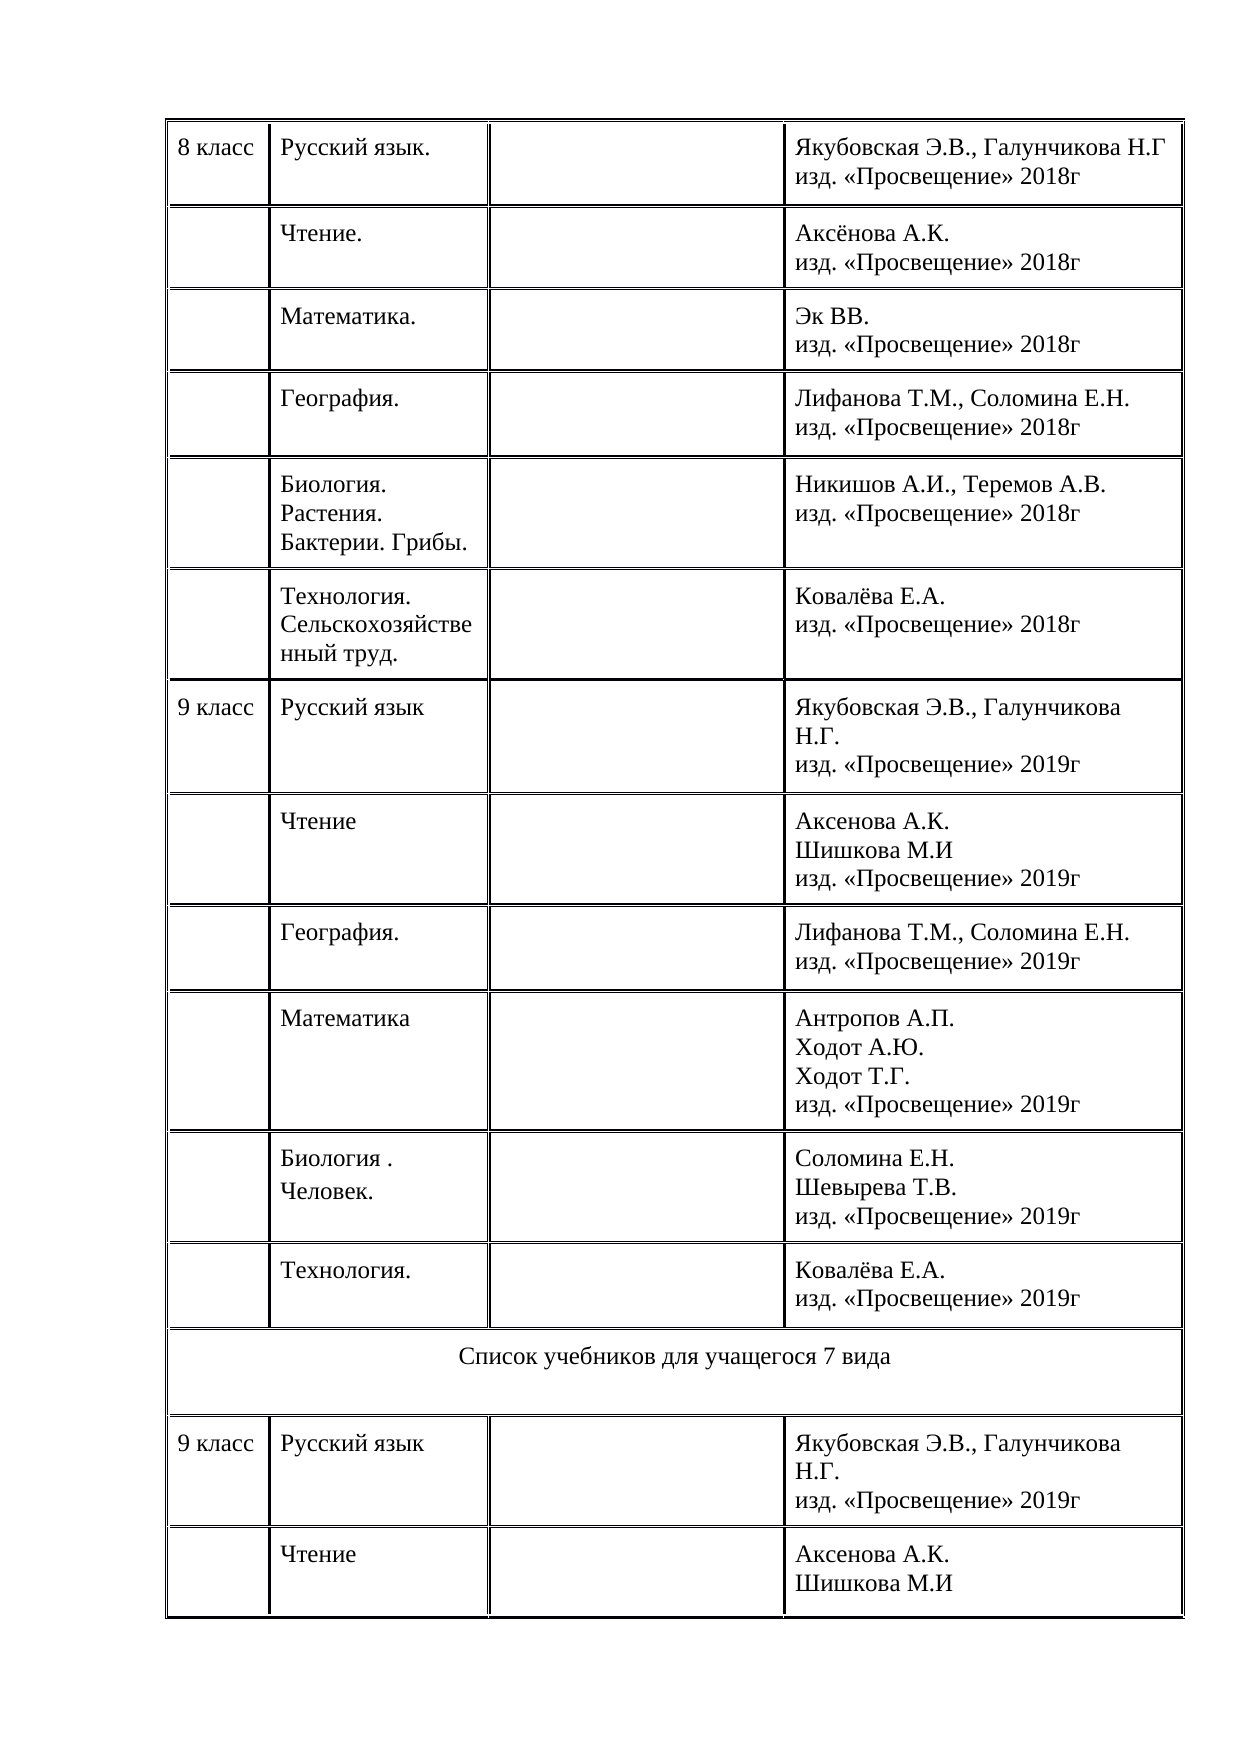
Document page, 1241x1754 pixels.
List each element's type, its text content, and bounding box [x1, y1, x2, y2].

table_cell Никишов А.И., Теремов А.В. изд. «Просвещение» 2018г [786, 459, 1181, 567]
table_cell [166, 1241, 269, 1327]
table_cell Русский язык [271, 681, 487, 792]
table_cell Якубовская Э.В., Галунчикова Н.Г. изд. «Просвещение» 2019г [786, 1417, 1181, 1525]
table_cell [491, 681, 783, 792]
table_cell Эк ВВ. изд. «Просвещение» 2018г [786, 290, 1181, 369]
table_cell Якубовская Э.В., Галунчикова Н.Г. изд. «Просвещение» 2019г [786, 681, 1181, 792]
table_cell Технология. Сельскохозяйственный труд. [271, 570, 487, 678]
table_cell [168, 369, 268, 455]
table_cell [166, 287, 269, 369]
table_cell [491, 208, 783, 287]
table_cell Чтение [271, 795, 487, 903]
table_cell [491, 570, 783, 678]
table_cell Математика [271, 993, 487, 1129]
table_cell [491, 290, 783, 369]
table_cell [166, 792, 269, 903]
table_cell Аксенова А.К. Шишкова М.И изд. «Просвещение» 2019г [786, 795, 1181, 903]
table_cell [491, 907, 783, 989]
table_cell Математика. [271, 290, 487, 369]
table_cell [168, 1129, 268, 1241]
table_cell Русский язык. [269, 120, 489, 204]
table_cell Аксёнова А.К. изд. «Просвещение» 2018г [786, 208, 1181, 287]
table_cell [491, 993, 783, 1129]
table_cell Якубовская Э.В., Галунчикова Н.Г изд. «Просвещение» 2018г [784, 122, 1183, 204]
table_cell Лифанова Т.М., Соломина Е.Н. изд. «Просвещение» 2018г [786, 373, 1181, 455]
table_cell [489, 120, 784, 204]
table_cell [491, 1417, 783, 1525]
table_cell [166, 1525, 269, 1616]
table_cell [168, 455, 268, 567]
table_cell [168, 903, 268, 989]
table_cell [491, 1244, 783, 1327]
table_cell [168, 204, 268, 287]
table_cell [168, 989, 268, 1129]
table_cell [489, 1528, 784, 1616]
table_cell Ковалёва Е.А. изд. «Просвещение» 2018г [786, 570, 1181, 678]
table_cell 9 класс [166, 678, 268, 792]
table_cell Список учебников для учащегося 7 вида [166, 1327, 1183, 1413]
table_cell Ковалёва Е.А. изд. «Просвещение» 2019г [786, 1244, 1181, 1327]
table_cell Русский язык [271, 1417, 487, 1525]
table_cell Соломина Е.Н. Шевырева Т.В. изд. «Просвещение» 2019г [786, 1133, 1181, 1241]
table_cell Антропов А.П. Ходот А.Ю. Ходот Т.Г. изд. «Просвещение» 2019г [786, 993, 1181, 1129]
table_cell География. [271, 907, 487, 989]
table_cell 9 класс [168, 1414, 268, 1525]
table_cell 8 класс [168, 122, 269, 204]
table_cell [491, 795, 783, 903]
table_cell География. [271, 373, 487, 455]
table_cell Чтение [269, 1525, 489, 1616]
table_cell [166, 567, 269, 678]
table_cell [491, 373, 783, 455]
table_cell [491, 1133, 783, 1241]
table_cell Чтение. [271, 208, 487, 287]
table_cell Биология. Растения. Бактерии. Грибы. [271, 459, 487, 567]
table_cell Биология . Человек. [271, 1133, 487, 1241]
table_cell [491, 459, 783, 567]
table_cell Технология. [271, 1244, 487, 1327]
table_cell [784, 1528, 1183, 1616]
table_cell Лифанова Т.М., Соломина Е.Н. изд. «Просвещение» 2019г [786, 907, 1181, 989]
